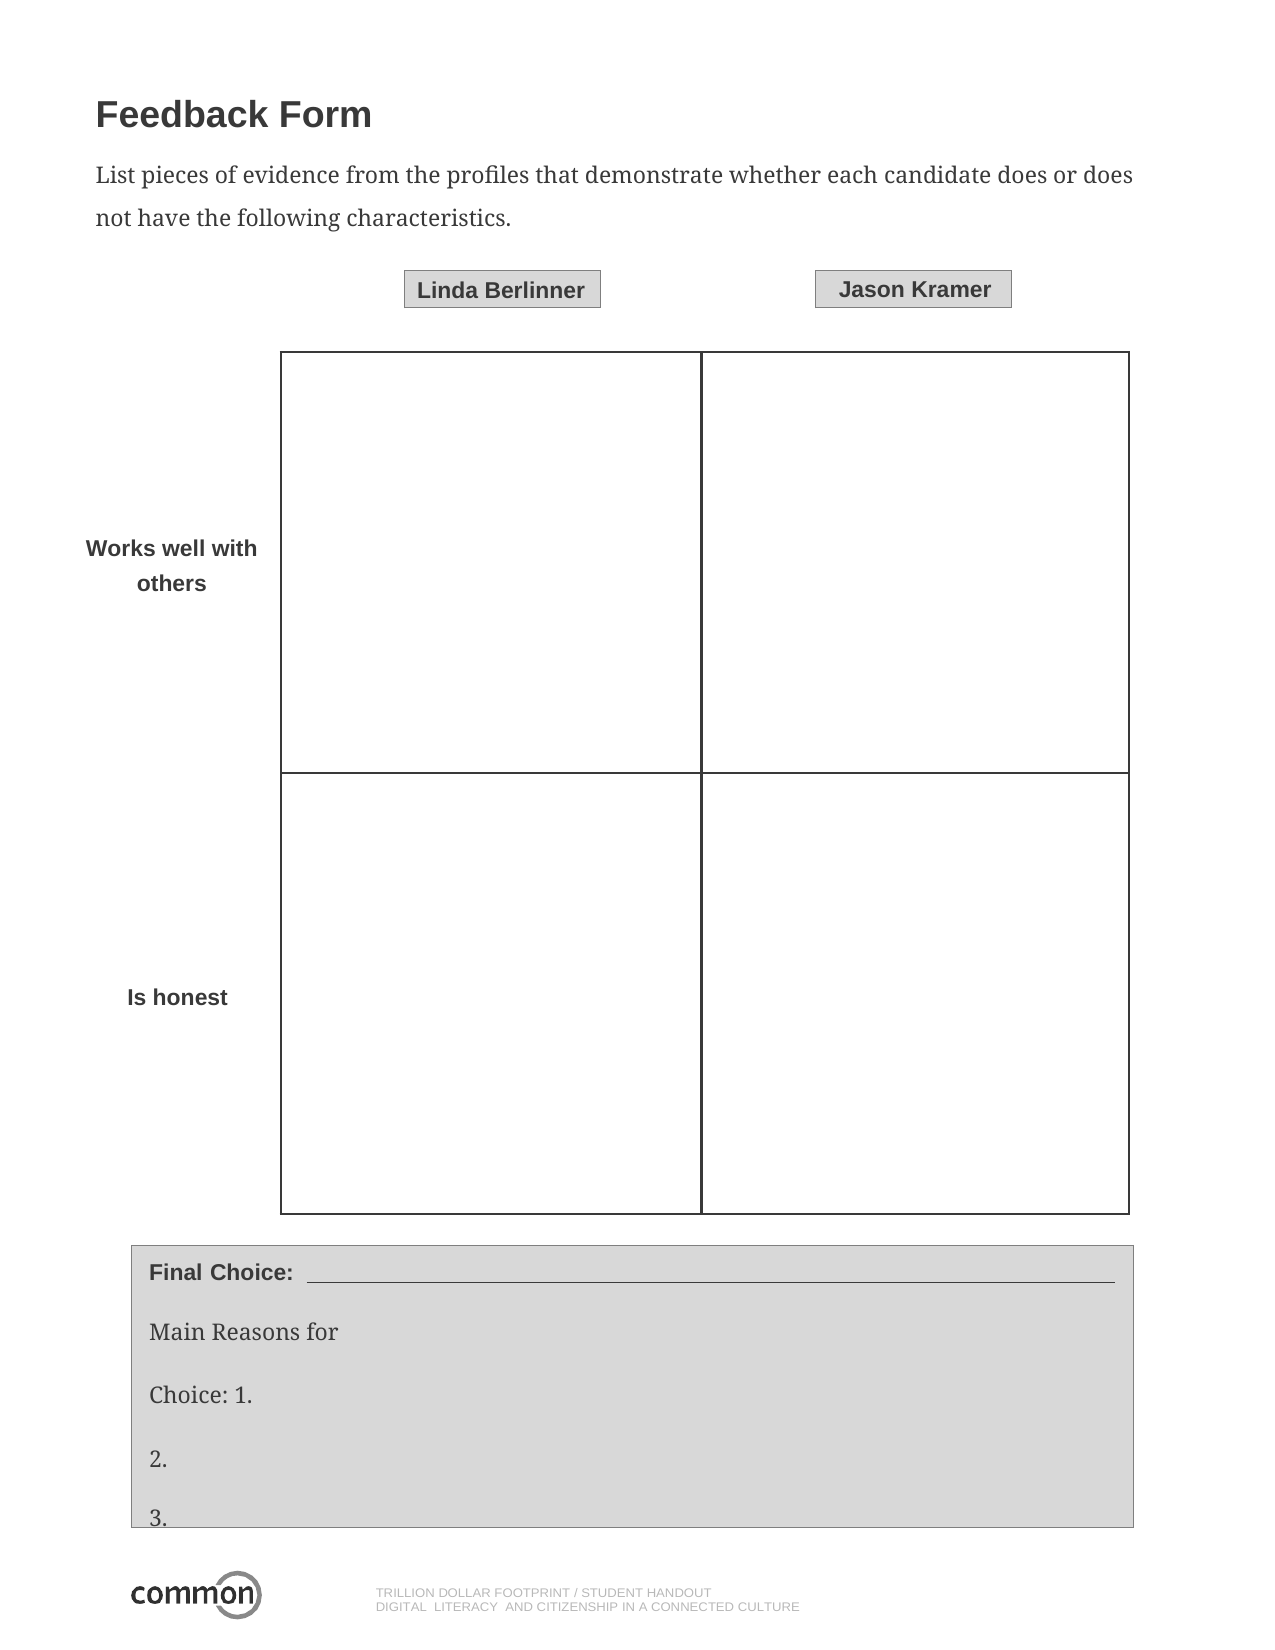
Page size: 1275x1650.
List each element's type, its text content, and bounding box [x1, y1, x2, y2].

picture [131, 1586, 190, 1604]
text Works well with others [79, 535, 264, 596]
text List pieces of evidence from the profiles that demonstrate whether each candidate does or does not have the following characteristics. [95, 159, 1174, 233]
text Is honest [90, 984, 264, 1011]
text TRILLION DOLLAR FOOTPRINT / STUDENT HANDOUT [376, 1586, 1192, 1600]
text Feedback Form [95, 92, 1192, 135]
picture [193, 1586, 253, 1604]
